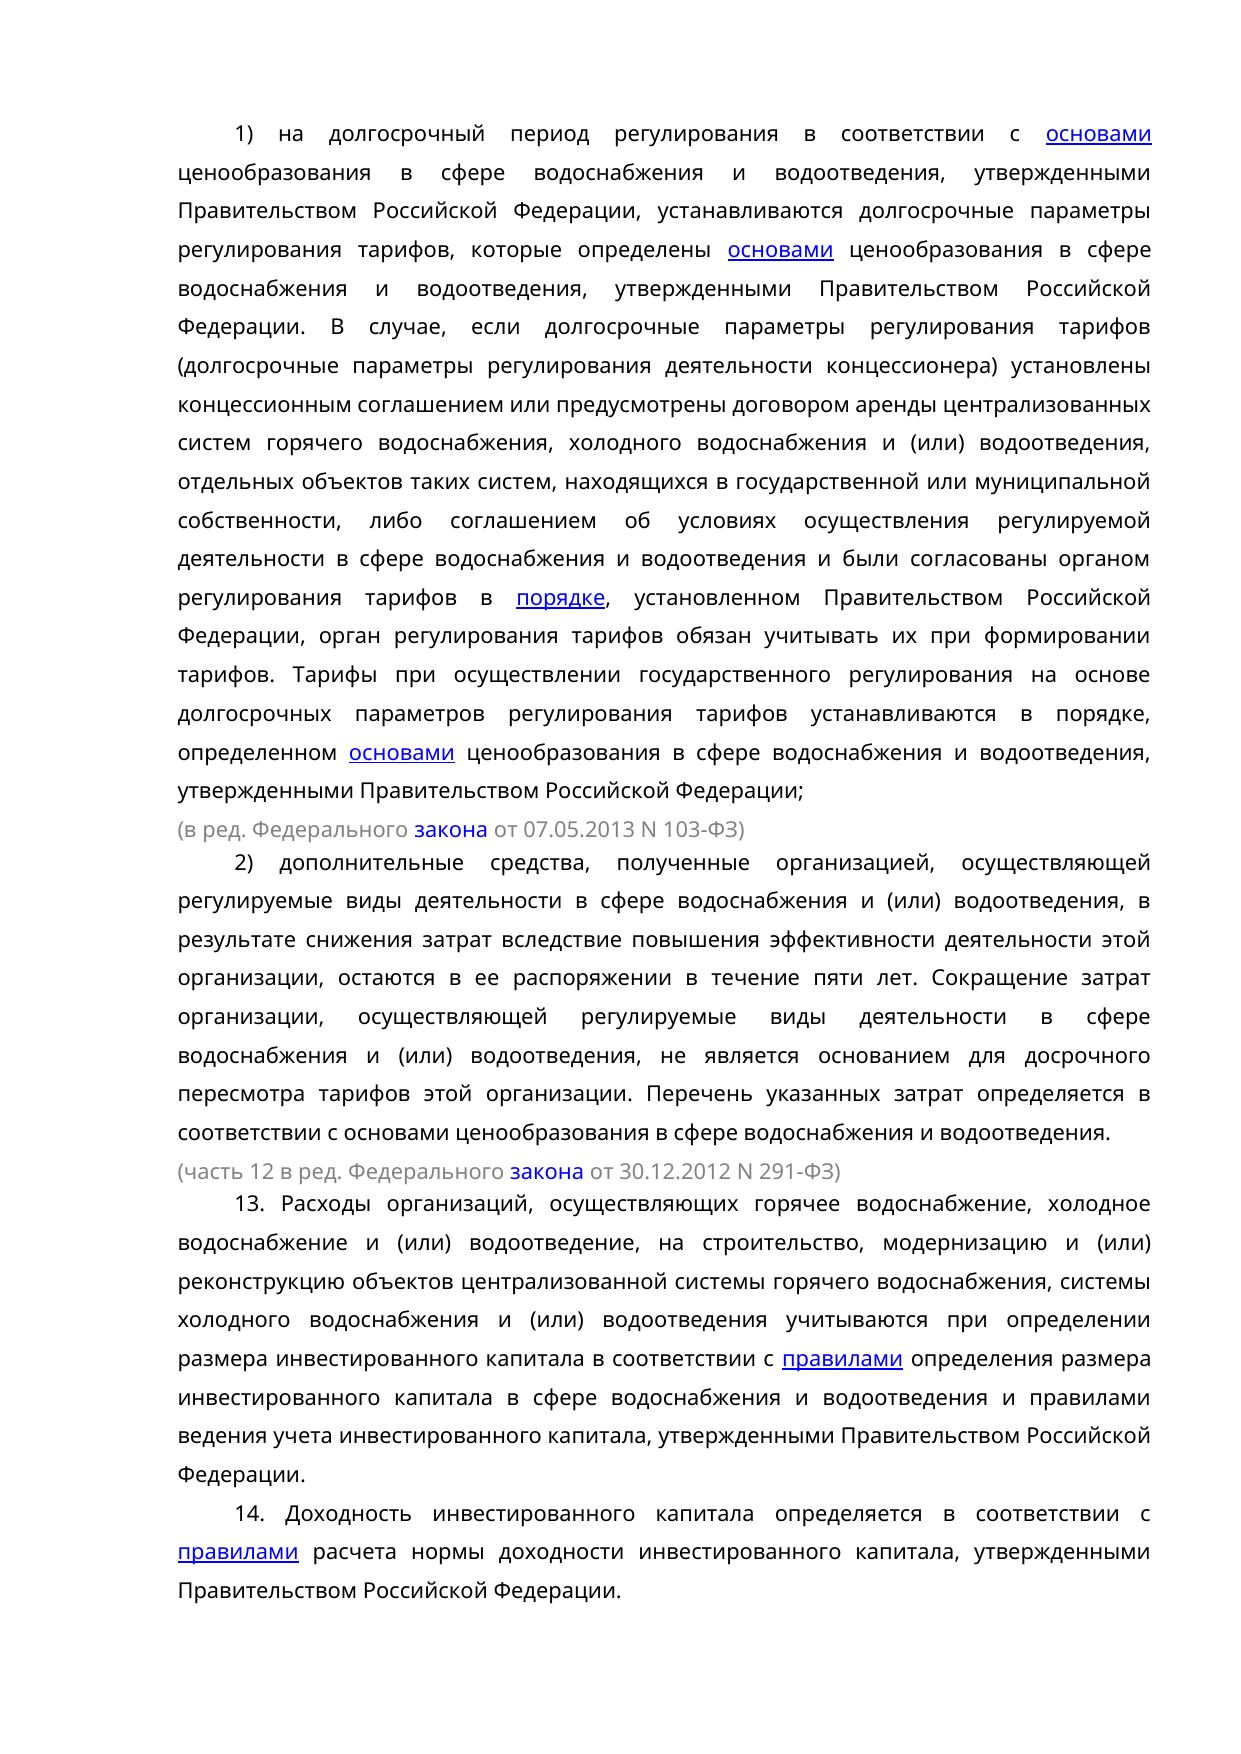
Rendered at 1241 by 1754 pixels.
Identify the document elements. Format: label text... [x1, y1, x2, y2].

text (часть 12 в ред. Федерального закона от 30.12.2012 N 291-ФЗ) [177, 1156, 1152, 1185]
text 13. Расходы организаций, осуществляющих горячее водоснабжение, холодное водоснабжение и (или) водоотведение, на строительство, модернизацию и (или) реконструкцию объектов централизованной системы горячего водоснабжения, системы холодного водоснабжения и (или) водоотведения учитываются при определении размера инвестированного капитала в соответствии с правилами определения размера инвестированного капитала в сфере водоснабжения и водоотведения и правилами ведения учета инвестированного капитала, утвержденными Правительством Российской Федерации. [177, 1188, 1152, 1489]
text 1) на долгосрочный период регулирования в соответствии с основами ценообразования в сфере водоснабжения и водоотведения, утвержденными Правительством Российской Федерации, устанавливаются долгосрочные параметры регулирования тарифов, которые определены основами ценообразования в сфере водоснабжения и водоотведения, утвержденными Правительством Российской Федерации. В случае, если долгосрочные параметры регулирования тарифов (долгосрочные параметры регулирования деятельности концессионера) установлены концессионным соглашением или предусмотрены договором аренды централизованных систем горячего водоснабжения, холодного водоснабжения и (или) водоотведения, отдельных объектов таких систем, находящихся в государственной или муниципальной собственности, либо соглашением об условиях осуществления регулируемой деятельности в сфере водоснабжения и водоотведения и были согласованы органом регулирования тарифов в порядке, установленном Правительством Российской Федерации, орган регулирования тарифов обязан учитывать их при формировании тарифов. Тарифы при осуществлении государственного регулирования на основе долгосрочных параметров регулирования тарифов устанавливаются в порядке, определенном основами ценообразования в сфере водоснабжения и водоотведения, утвержденными Правительством Российской Федерации; [177, 118, 1152, 805]
text 14. Доходность инвестированного капитала определяется в соответствии с правилами расчета нормы доходности инвестированного капитала, утвержденными Правительством Российской Федерации. [177, 1497, 1152, 1604]
text 2) дополнительные средства, полученные организацией, осуществляющей регулируемые виды деятельности в сфере водоснабжения и (или) водоотведения, в результате снижения затрат вследствие повышения эффективности деятельности этой организации, остаются в ее распоряжении в течение пяти лет. Сокращение затрат организации, осуществляющей регулируемые виды деятельности в сфере водоснабжения и (или) водоотведения, не является основанием для досрочного пересмотра тарифов этой организации. Перечень указанных затрат определяется в соответствии с основами ценообразования в сфере водоснабжения и водоотведения. [177, 846, 1152, 1147]
text (в ред. Федерального закона от 07.05.2013 N 103-ФЗ) [177, 814, 1152, 843]
